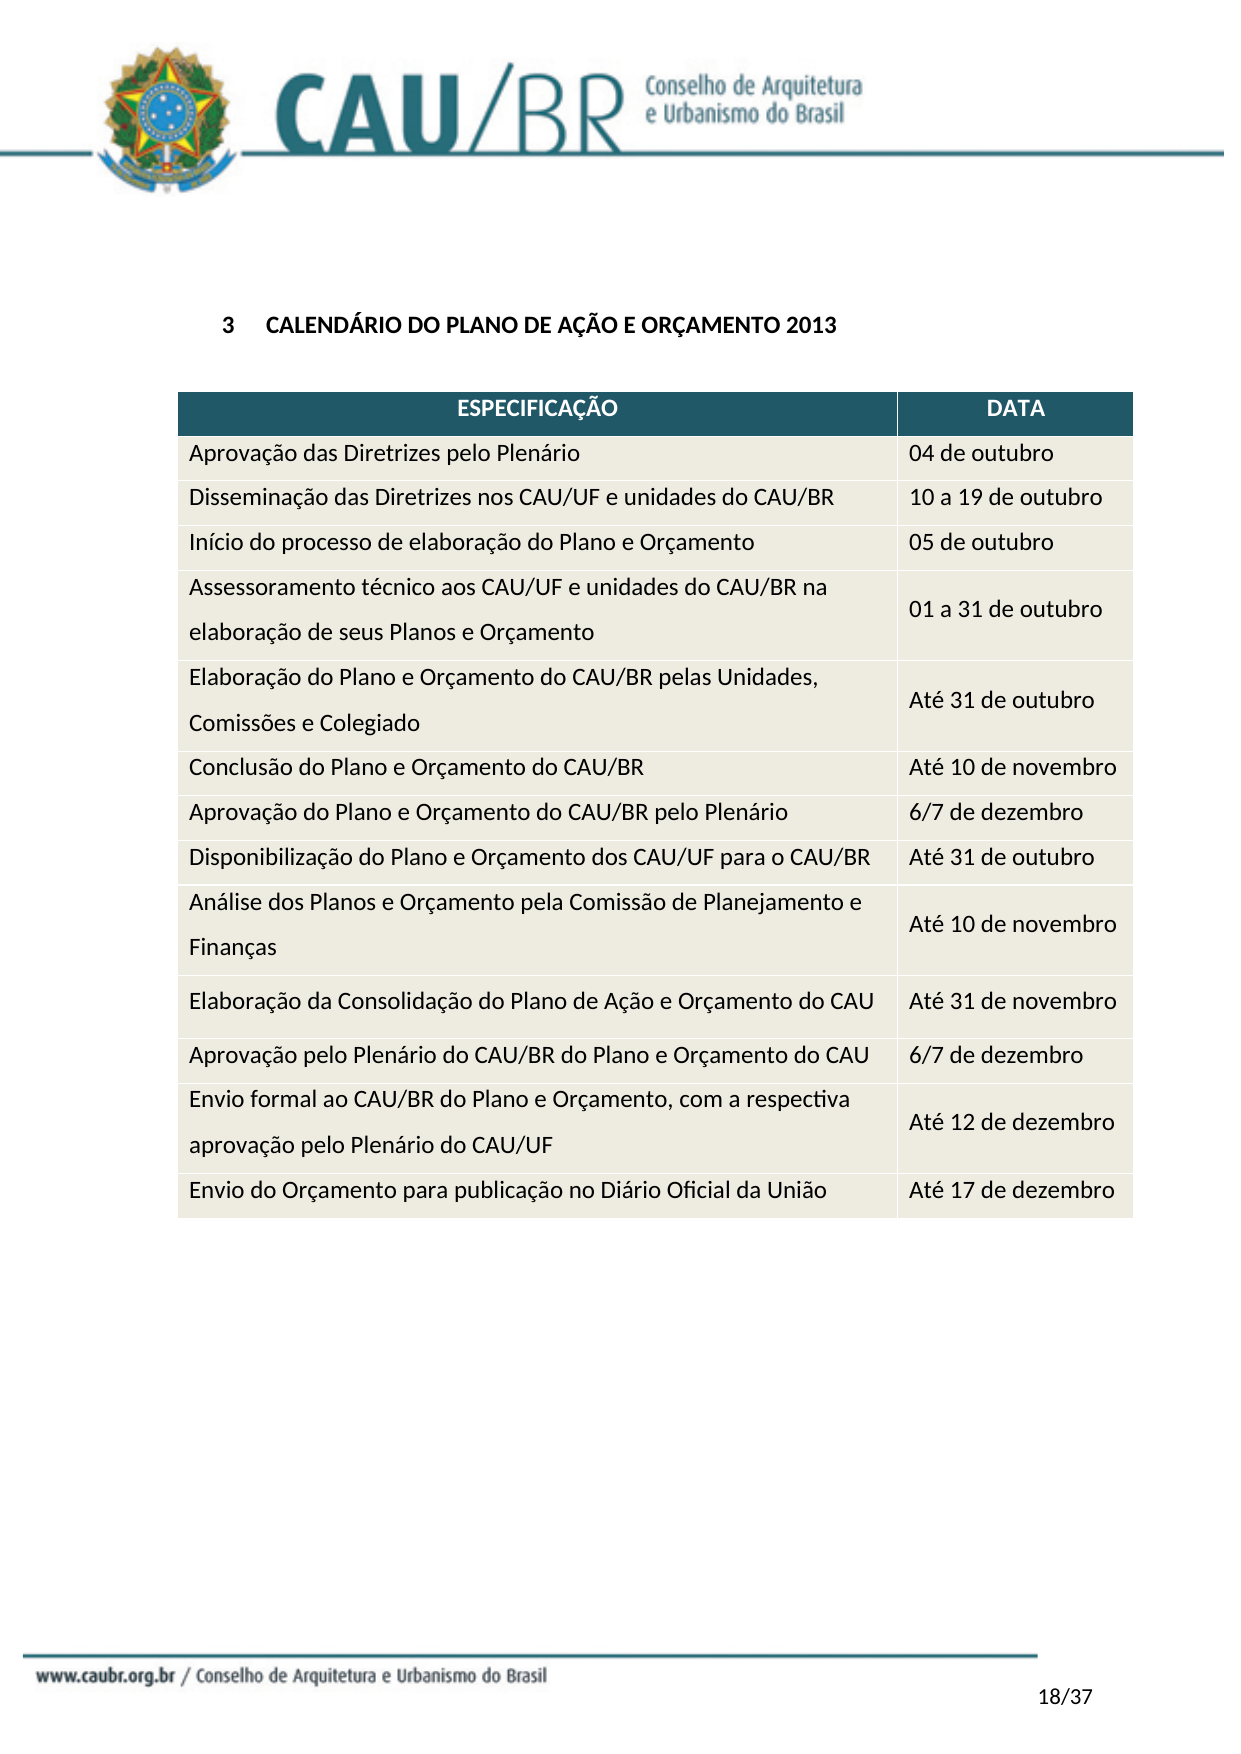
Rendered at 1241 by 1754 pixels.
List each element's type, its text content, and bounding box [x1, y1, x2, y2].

table_cell Conclusão do Plano e Orçamento do CAU/BR [178, 752, 897, 795]
table_cell 10 a 19 de outubro [898, 481, 1133, 525]
table_cell 6/7 de dezembro [898, 1039, 1133, 1083]
table_header ESPECIFICAÇÃO [178, 392, 897, 436]
table_cell Até 10 de novembro [898, 752, 1133, 795]
table_cell Aprovação das Diretrizes pelo Plenário [178, 437, 897, 480]
table_cell Início do processo de elaboração do Plano e Orçamento [178, 526, 897, 570]
table_cell Aprovação pelo Plenário do CAU/BR do Plano e Orçamento do CAU [178, 1039, 897, 1083]
table_cell Até 31 de novembro [898, 976, 1133, 1038]
table_cell Até 31 de outubro [898, 841, 1133, 884]
table_cell Assessoramento técnico aos CAU/UF e unidades do CAU/BR na elaboração de seus Planos e Orçamento [178, 571, 897, 660]
table_cell Disseminação das Diretrizes nos CAU/UF e unidades do CAU/BR [178, 481, 897, 525]
table_cell Até 10 de novembro [898, 886, 1133, 975]
table_cell Aprovação do Plano e Orçamento do CAU/BR pelo Plenário [178, 796, 897, 840]
table_cell Elaboração da Consolidação do Plano de Ação e Orçamento do CAU [178, 976, 897, 1038]
table_cell Análise dos Planos e Orçamento pela Comissão de Planejamento e Finanças [178, 886, 897, 975]
picture [0, 42, 1224, 197]
table_cell Até 17 de dezembro [898, 1174, 1133, 1218]
picture [22, 1644, 1038, 1705]
table_cell 04 de outubro [898, 437, 1133, 480]
table_cell 6/7 de dezembro [898, 796, 1133, 840]
table_cell Elaboração do Plano e Orçamento do CAU/BR pelas Unidades, Comissões e Colegiado [178, 661, 897, 751]
table_cell Até 12 de dezembro [898, 1084, 1133, 1173]
table_cell Disponibilização do Plano e Orçamento dos CAU/UF para o CAU/BR [178, 841, 897, 884]
list CALENDÁRIO DO PLANO DE AÇÃO E ORÇAMENTO 2013 [222, 309, 1093, 339]
table_cell Envio formal ao CAU/BR do Plano e Orçamento, com a respectiva aprovação pelo Plenário do CAU/UF [178, 1084, 897, 1173]
table_header DATA [898, 392, 1133, 436]
table_cell 05 de outubro [898, 526, 1133, 570]
table_cell 01 a 31 de outubro [898, 571, 1133, 660]
table_cell Até 31 de outubro [898, 661, 1133, 751]
table_cell Envio do Orçamento para publicação no Diário Oficial da União [178, 1174, 897, 1218]
